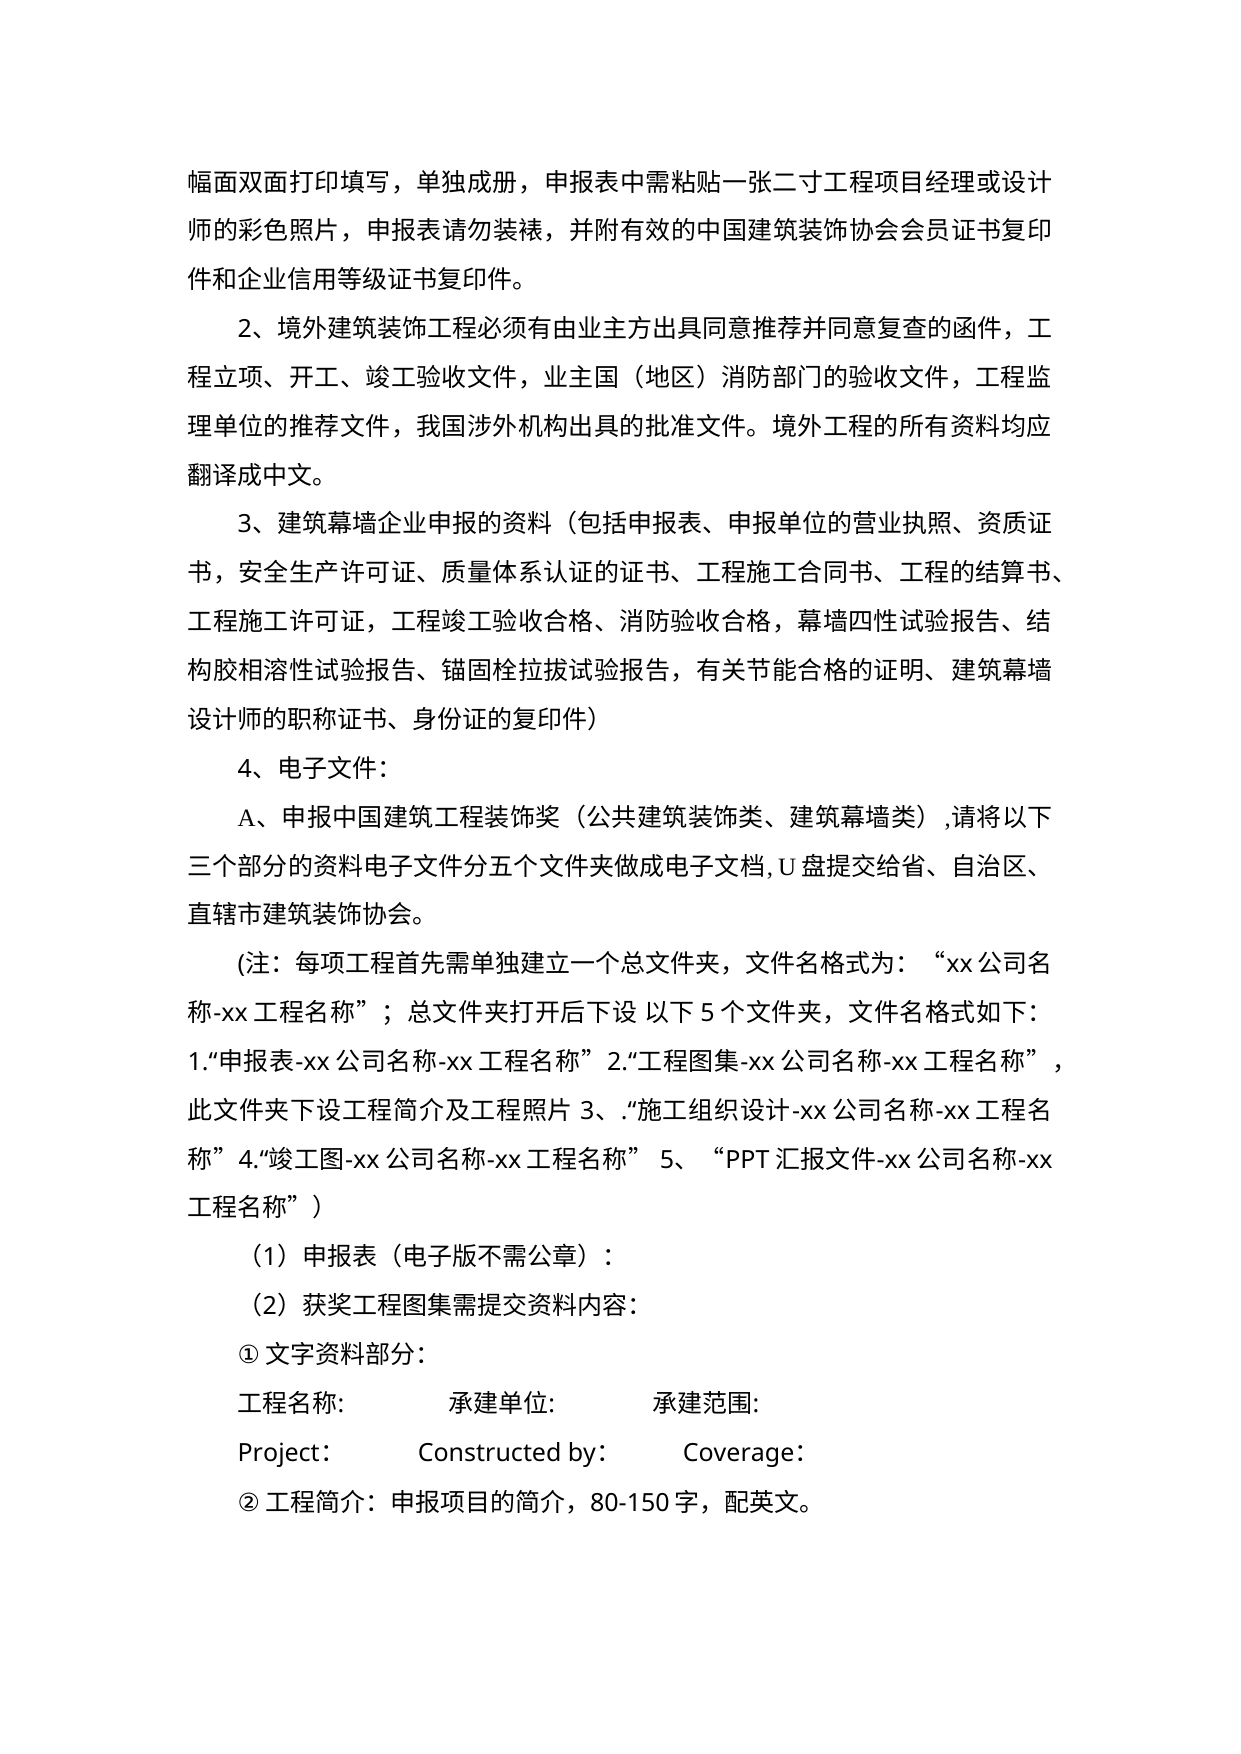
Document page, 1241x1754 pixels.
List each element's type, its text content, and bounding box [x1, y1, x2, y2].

text Project： Constructed by： Coverage： [187, 1432, 1053, 1468]
text 工程名称: 承建单位: 承建范围: [187, 1383, 1053, 1419]
text 4、电子文件： [187, 748, 1053, 784]
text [187, 162, 1053, 296]
text 2、境外建筑装饰工程必须有由业主方出具同意推荐并同意复查的函件，工程立项、开工、竣工验收文件，业主国（地区）消防部门的验收文件，工程监理单位的推荐文件，我国涉外机构出具的批准文件。境外工程的所有资料均应翻译成中文。 [187, 308, 1053, 491]
text （1）申报表（电子版不需公章）： [187, 1237, 1053, 1273]
text ②工程简介：申报项目的简介，80-150字，配英文。 [187, 1483, 1053, 1519]
text （2）获奖工程图集需提交资料内容： [187, 1286, 1053, 1322]
text (注：每项工程首先需单独建立一个总文件夹，文件名格式为：“xx公司名称-xx工程名称”；总文件夹打开后下设 以下5个文件夹，文件名格式如下：1.“申报表-xx公司名称-xx工程名称”2.“工程图集-xx公司名称-xx工程名称”，此文件夹下设工程简介及工程照片3、.“施工组织设计-xx公司名称-xx工程名称”4.“竣工图-xx公司名称-xx工程名称” 5、“PPT汇报文件-xx公司名称-xx工程名称”） [187, 944, 1053, 1224]
text A、申报中国建筑工程装饰奖（公共建筑装饰类、建筑幕墙类）,请将以下三个部分的资料电子文件分五个文件夹做成电子文档, U盘提交给省、自治区、直辖市建筑装饰协会。 [187, 797, 1053, 931]
text 3、建筑幕墙企业申报的资料（包括申报表、申报单位的营业执照、资质证书，安全生产许可证、质量体系认证的证书、工程施工合同书、工程的结算书、工程施工许可证，工程竣工验收合格、消防验收合格，幕墙四性试验报告、结构胶相溶性试验报告、锚固栓拉拔试验报告，有关节能合格的证明、建筑幕墙设计师的职称证书、身份证的复印件） [187, 504, 1053, 736]
text ①文字资料部分： [187, 1334, 1053, 1371]
